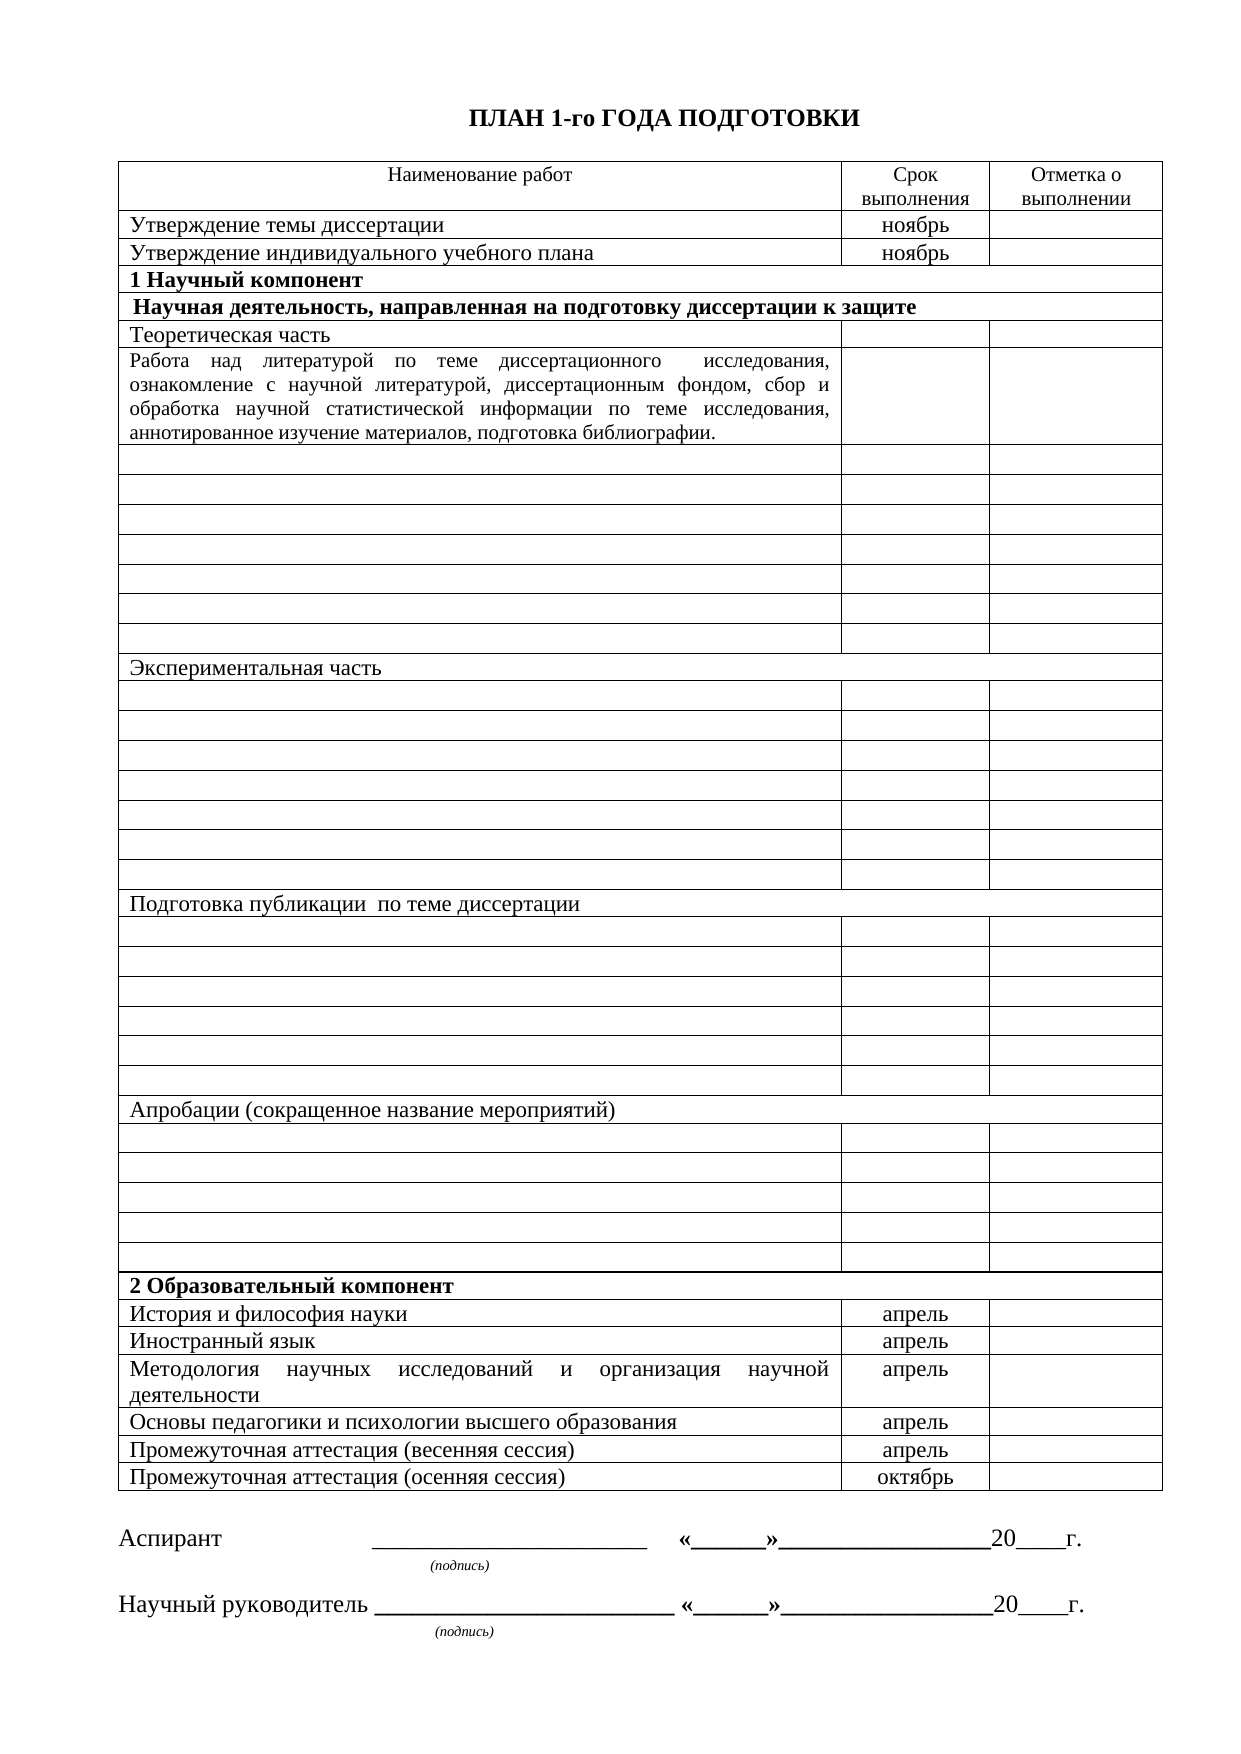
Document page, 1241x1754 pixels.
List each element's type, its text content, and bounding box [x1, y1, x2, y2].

table_cell [990, 741, 1162, 770]
table_cell [990, 1183, 1162, 1212]
table_cell [990, 1300, 1162, 1326]
table_cell [119, 1183, 841, 1212]
table_cell [119, 624, 841, 653]
table_cell [119, 445, 841, 474]
table_cell [842, 475, 989, 504]
table_cell [990, 1124, 1162, 1152]
text (подпись) [118, 1557, 1152, 1585]
table_cell [119, 1066, 841, 1095]
table_cell [990, 1408, 1162, 1435]
table_cell История и философия науки [119, 1300, 841, 1326]
table_cell [119, 565, 841, 593]
table_cell [990, 239, 1162, 265]
table_cell Промежуточная аттестация (осенняя сессия) [119, 1463, 841, 1489]
table_cell [842, 624, 989, 653]
table_cell Промежуточная аттестация (весенняя сессия) [119, 1436, 841, 1462]
table_cell [990, 1355, 1162, 1407]
table_cell [990, 565, 1162, 593]
table_cell [990, 1066, 1162, 1095]
table_cell апрель [842, 1327, 989, 1353]
table_cell [842, 565, 989, 593]
table_cell апрель [842, 1436, 989, 1462]
table_cell [990, 1243, 1162, 1271]
table_cell [842, 535, 989, 563]
table_cell Основы педагогики и психологии высшего образования [119, 1408, 841, 1435]
table_cell [119, 830, 841, 859]
table_cell [990, 535, 1162, 563]
table_cell [842, 1124, 989, 1152]
table_cell [842, 1153, 989, 1182]
table_cell [990, 624, 1162, 653]
table_cell [990, 594, 1162, 623]
table_cell [990, 801, 1162, 829]
table_cell [842, 977, 989, 1006]
table_cell [119, 1213, 841, 1242]
table_cell [842, 594, 989, 623]
table_cell [990, 1436, 1162, 1462]
table_cell [990, 1213, 1162, 1242]
text ПЛАН 1-го ГОДА ПОДГОТОВКИ [177, 103, 1152, 132]
table_cell [119, 594, 841, 623]
table_cell [119, 681, 841, 710]
table_cell [842, 681, 989, 710]
table_cell [990, 830, 1162, 859]
table_cell [119, 1124, 841, 1152]
table_cell [990, 1007, 1162, 1035]
table_cell [990, 475, 1162, 504]
table_cell [990, 917, 1162, 946]
table_cell [842, 830, 989, 859]
table_cell [990, 771, 1162, 799]
table_cell Методология научных исследований и организация научной деятельности [119, 1355, 841, 1407]
table_cell 1 Научный компонент [119, 266, 1162, 292]
table_cell [119, 917, 841, 946]
table_cell апрель [842, 1300, 989, 1326]
table_cell [842, 711, 989, 740]
table_cell Теоретическая часть [119, 321, 841, 347]
table_cell [119, 860, 841, 889]
text (подпись) [177, 1623, 1152, 1651]
table_cell [119, 1243, 841, 1271]
table_cell [990, 711, 1162, 740]
table_cell [842, 1007, 989, 1035]
table_cell [842, 801, 989, 829]
table_cell [842, 348, 989, 444]
table_cell Научная деятельность, направленная на подготовку диссертации к защите [119, 293, 1162, 320]
table_cell [119, 535, 841, 563]
table_cell [119, 505, 841, 534]
table_cell ноябрь [842, 211, 989, 237]
text Аспирант ______________________ «______»_________________20____г. [118, 1523, 1152, 1552]
table_cell [119, 1153, 841, 1182]
table_cell апрель [842, 1355, 989, 1407]
table_cell Утверждение индивидуального учебного плана [119, 239, 841, 265]
table_cell Подготовка публикации по теме диссертации [119, 890, 1162, 916]
table_cell [842, 1066, 989, 1095]
table_cell [990, 860, 1162, 889]
table_cell [119, 1007, 841, 1035]
table_cell [990, 1153, 1162, 1182]
table_cell [842, 917, 989, 946]
table_cell [990, 1327, 1162, 1353]
table_cell [842, 1243, 989, 1271]
table_cell ноябрь [842, 239, 989, 265]
table_cell [842, 1213, 989, 1242]
table_cell 2 Образовательный компонент [119, 1273, 1162, 1299]
text Научный руководитель ________________________ «______»_________________20____г. [118, 1589, 1152, 1618]
table_cell Утверждение темы диссертации [119, 211, 841, 237]
table_cell [842, 771, 989, 799]
table_cell [990, 321, 1162, 347]
table_cell Апробации (сокращенное название мероприятий) [119, 1096, 1162, 1122]
table_cell [990, 505, 1162, 534]
table_cell [990, 1463, 1162, 1489]
table_cell октябрь [842, 1463, 989, 1489]
table_cell [990, 211, 1162, 237]
table_cell [119, 1036, 841, 1065]
table_cell [119, 977, 841, 1006]
table_cell [119, 711, 841, 740]
table_cell [990, 681, 1162, 710]
table_cell [990, 977, 1162, 1006]
table_cell [990, 947, 1162, 976]
table_cell [119, 475, 841, 504]
table_cell [990, 445, 1162, 474]
table_cell [119, 947, 841, 976]
table_cell [842, 505, 989, 534]
table_cell [842, 741, 989, 770]
table_header Наименование работ [119, 162, 841, 210]
table_cell апрель [842, 1408, 989, 1435]
table_cell Иностранный язык [119, 1327, 841, 1353]
table_header Срок выполнения [842, 162, 989, 210]
table_cell [842, 1036, 989, 1065]
table_cell [842, 321, 989, 347]
table_cell [119, 801, 841, 829]
table_cell [842, 445, 989, 474]
table_cell [990, 348, 1162, 444]
table_cell [990, 1036, 1162, 1065]
table_cell [842, 1183, 989, 1212]
table_header Отметка о выполнении [990, 162, 1162, 210]
table_cell [842, 860, 989, 889]
table_cell Работа над литературой по теме диссертационного исследования, ознакомление с научной литературой, диссертационным фондом, сбор и обработка научной статистической информации по теме исследования, аннотированное изучение материалов, подготовка библиографии. [119, 348, 841, 444]
table_cell [119, 741, 841, 770]
table_cell Экспериментальная часть [119, 654, 1162, 680]
table_cell [119, 771, 841, 799]
table_cell [842, 947, 989, 976]
